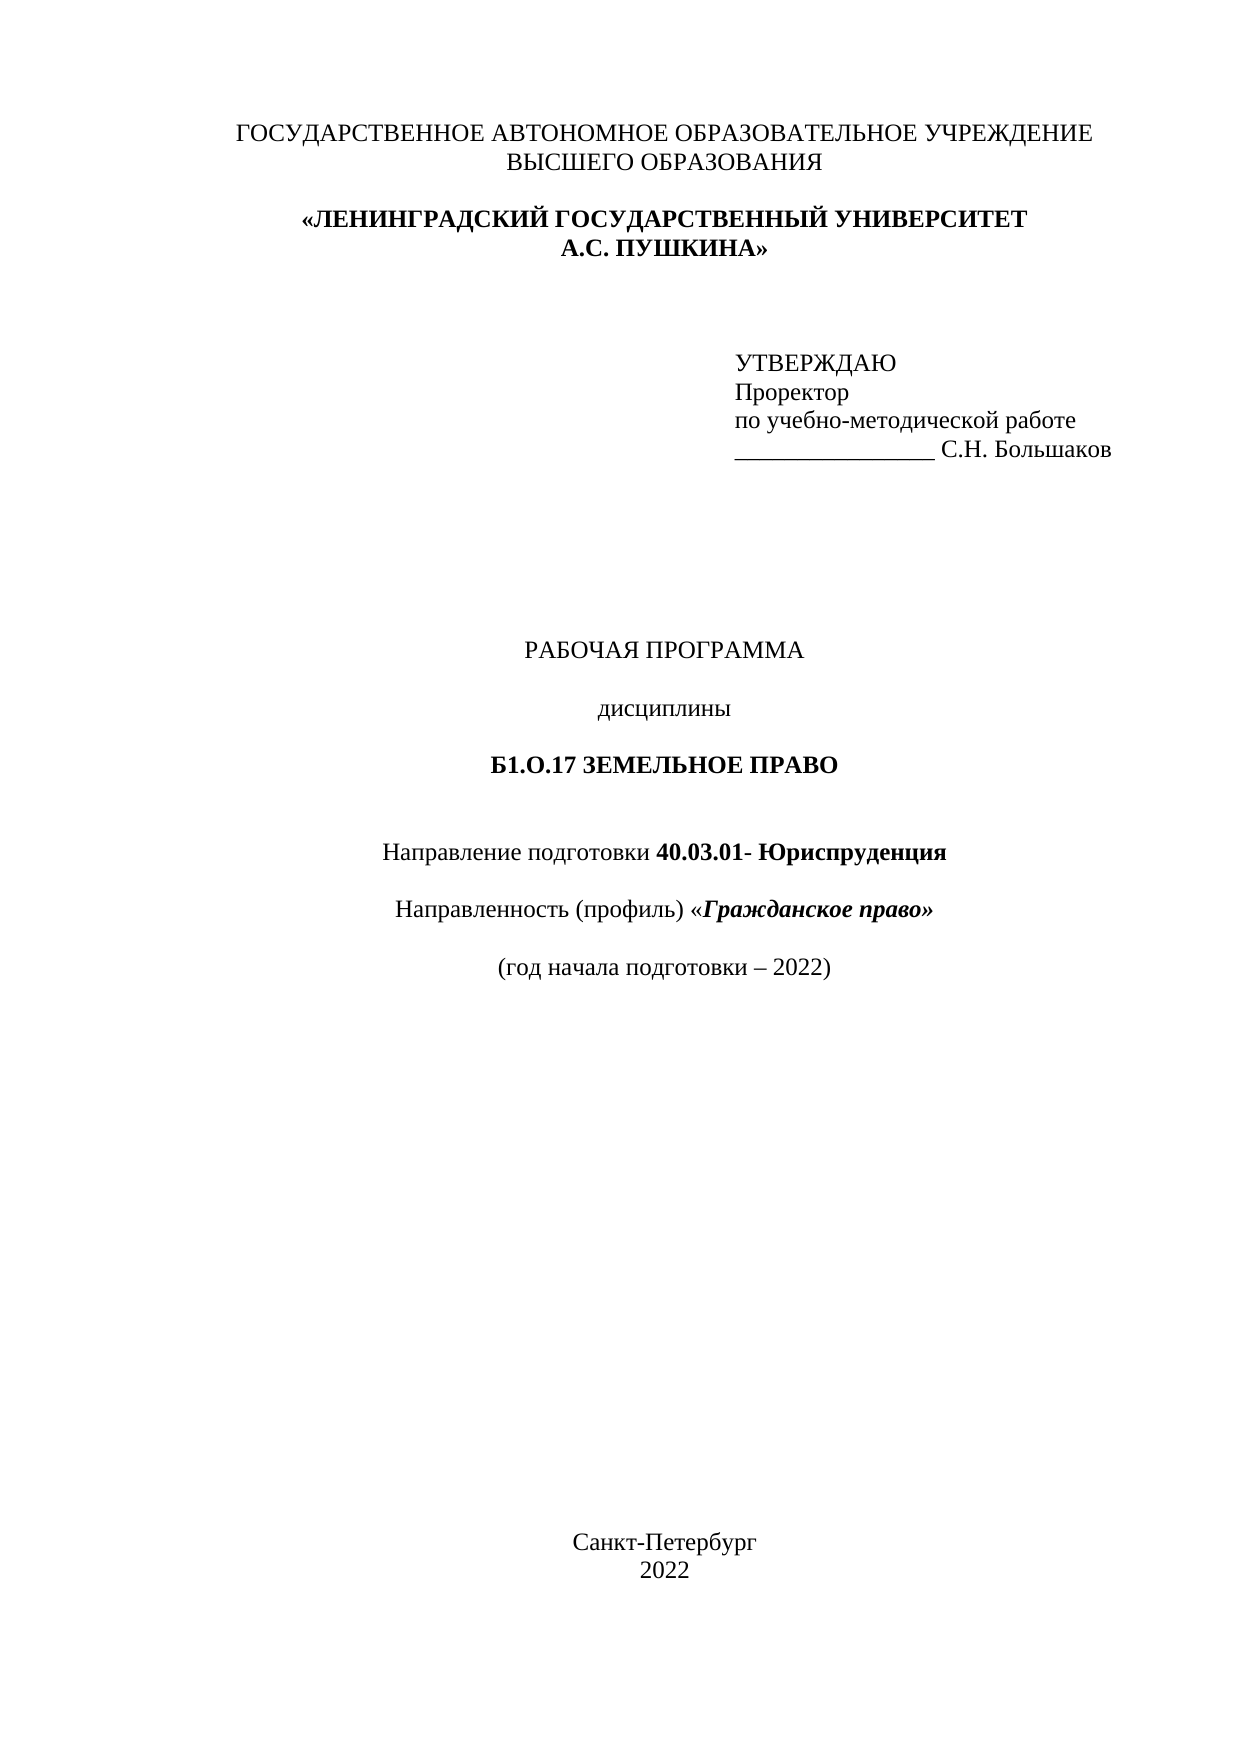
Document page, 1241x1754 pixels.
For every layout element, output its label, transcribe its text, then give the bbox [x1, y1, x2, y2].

text УТВЕРЖДАЮ [546, 348, 1152, 377]
text ГОСУДАРСТВЕННОЕ АВТОНОМНОЕ ОБРАЗОВАТЕЛЬНОЕ УЧРЕЖДЕНИЕ ВЫСШЕГО ОБРАЗОВАНИЯ [177, 118, 1152, 176]
text Б1.О.17 ЗЕМЕЛЬНОЕ ПРАВО [177, 751, 1152, 779]
text Проректор [546, 377, 1152, 406]
text «ЛЕНИНГРАДСКИЙ ГОСУДАРСТВЕННЫЙ УНИВЕРСИТЕТ [177, 204, 1152, 233]
text (год начала подготовки – 2022) [177, 952, 1152, 981]
text РАБОЧАЯ ПРОГРАММА [177, 636, 1152, 664]
text ________________ С.Н. Большаков [546, 434, 1152, 463]
text 2022 [177, 1556, 1152, 1584]
text Направленность (профиль) «Гражданское право» [177, 894, 1152, 923]
text А.С. ПУШКИНА» [177, 233, 1152, 262]
text дисциплины [177, 693, 1152, 722]
text по учебно-методической работе [546, 406, 1152, 434]
text Санкт-Петербург [177, 1527, 1152, 1556]
text Направление подготовки 40.03.01- Юриспруденция [177, 837, 1152, 866]
